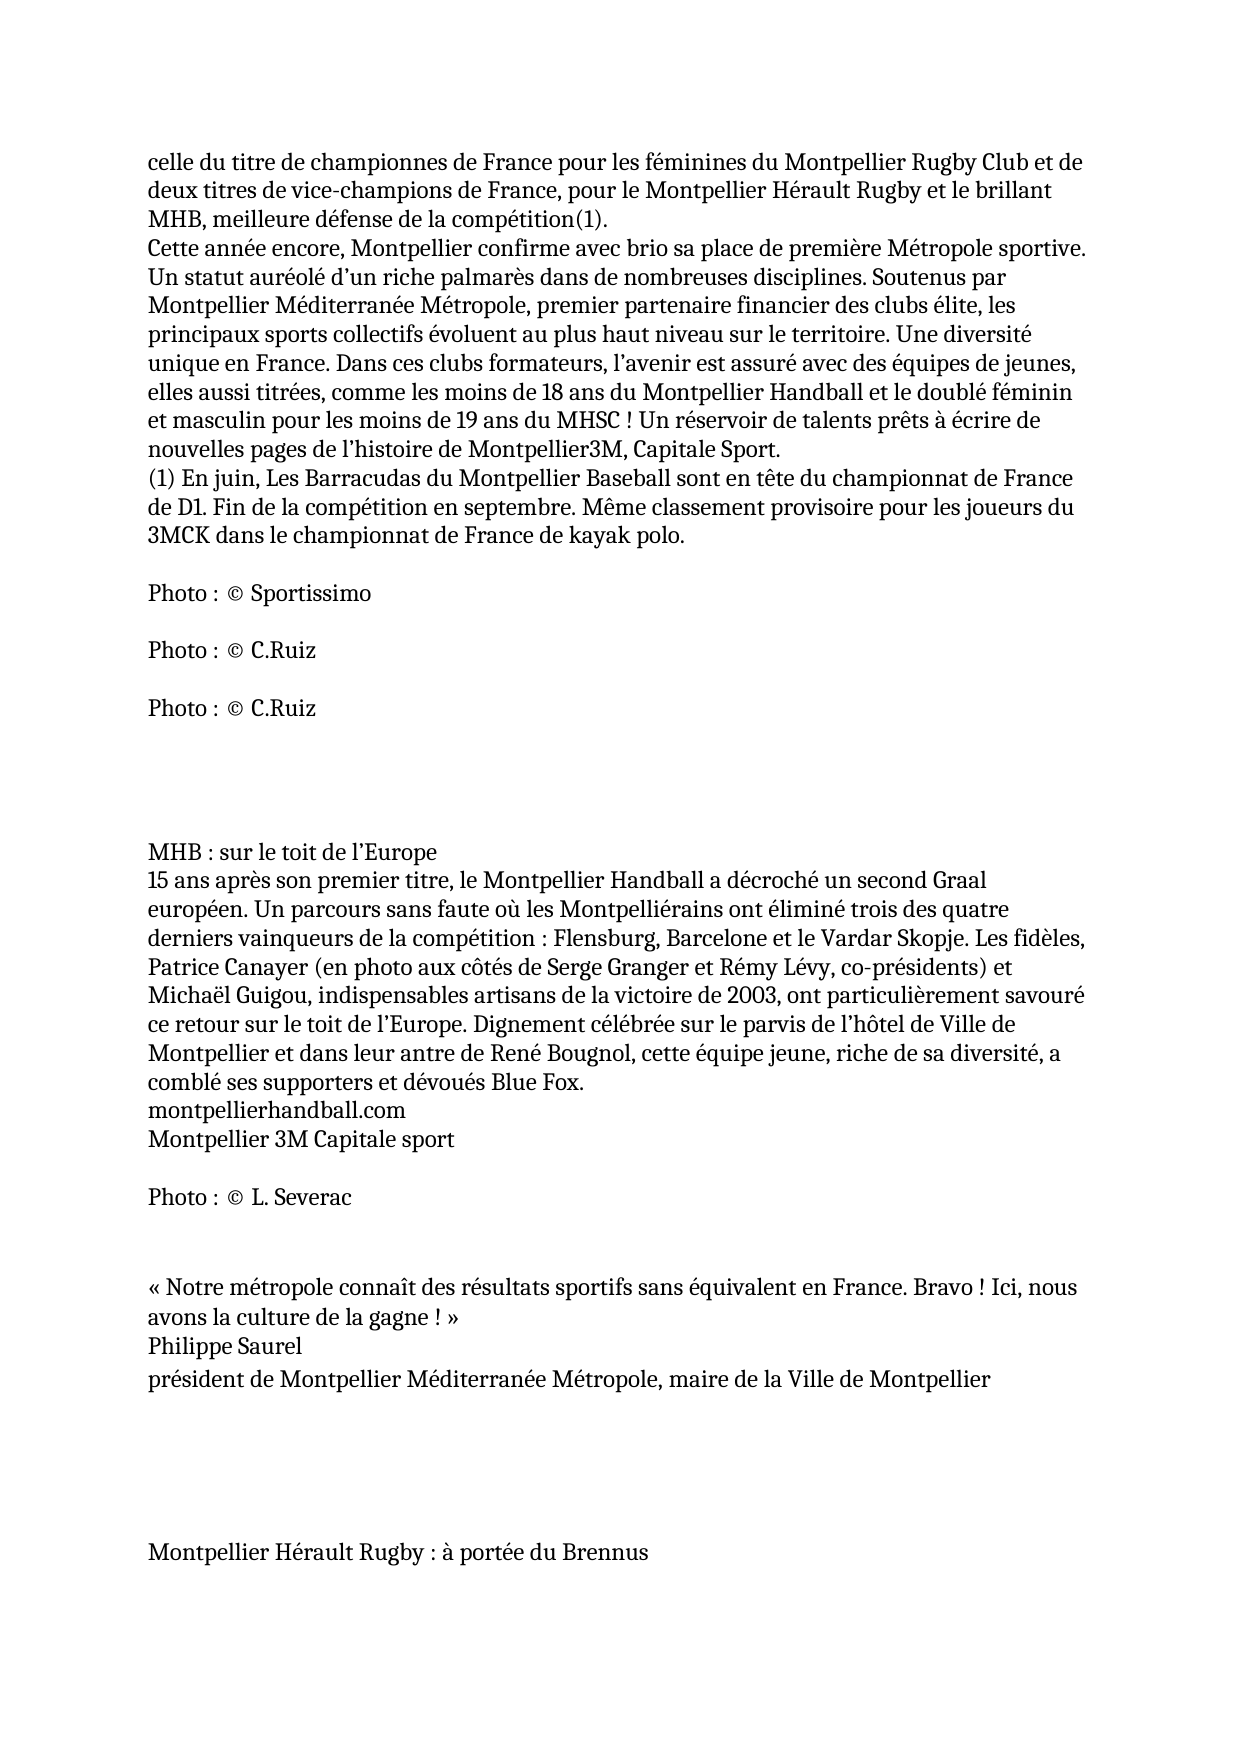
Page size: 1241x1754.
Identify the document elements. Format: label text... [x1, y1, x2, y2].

text (1) En juin, Les Barracudas du Montpellier Baseball sont en tête du championnat de France de D1. Fin de la compétition en septembre. Même classement provisoire pour les joueurs du 3MCK dans le championnat de France de kayak polo. [148, 464, 1093, 550]
text Montpellier 3M Capitale sport [148, 1125, 1093, 1154]
text Montpellier Hérault Rugby : à portée du Brennus [148, 1538, 1093, 1567]
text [148, 148, 1093, 234]
text « Notre métropole connaît des résultats sportifs sans équivalent en France. Bravo ! Ici, nous avons la culture de la gagne ! » [148, 1269, 1093, 1332]
text Photo : © L. Severac [148, 1183, 1093, 1211]
text Photo : © Sportissimo [148, 579, 1093, 608]
text montpellierhandball.com [148, 1096, 1093, 1125]
text président de Montpellier Méditerranée Métropole, maire de la Ville de Montpellier [148, 1360, 1093, 1394]
text Photo : © C.Ruiz [148, 694, 1093, 723]
text Photo : © C.Ruiz [148, 636, 1093, 665]
text MHB : sur le toit de l’Europe [148, 838, 1093, 866]
text Cette année encore, Montpellier confirme avec brio sa place de première Métropole sportive. Un statut auréolé d’un riche palmarès dans de nombreuses disciplines. Soutenus par Montpellier Méditerranée Métropole, premier partenaire financier des clubs élite, les principaux sports collectifs évoluent au plus haut niveau sur le territoire. Une diversité unique en France. Dans ces clubs formateurs, l’avenir est assuré avec des équipes de jeunes, elles aussi titrées, comme les moins de 18 ans du Montpellier Handball et le doublé féminin et masculin pour les moins de 19 ans du MHSC ! Un réservoir de talents prêts à écrire de nouvelles pages de l’histoire de Montpellier3M, Capitale Sport. [148, 234, 1093, 464]
text Philippe Saurel [148, 1332, 1093, 1360]
text 15 ans après son premier titre, le Montpellier Handball a décroché un second Graal européen. Un parcours sans faute où les Montpelliérains ont éliminé trois des quatre derniers vainqueurs de la compétition : Flensburg, Barcelone et le Vardar Skopje. Les fidèles, Patrice Canayer (en photo aux côtés de Serge Granger et Rémy Lévy, co-présidents) et Michaël Guigou, indispensables artisans de la victoire de 2003, ont particulièrement savouré ce retour sur le toit de l’Europe. Dignement célébrée sur le parvis de l’hôtel de Ville de Montpellier et dans leur antre de René Bougnol, cette équipe jeune, riche de sa diversité, a comblé ses supporters et dévoués Blue Fox. [148, 866, 1093, 1096]
